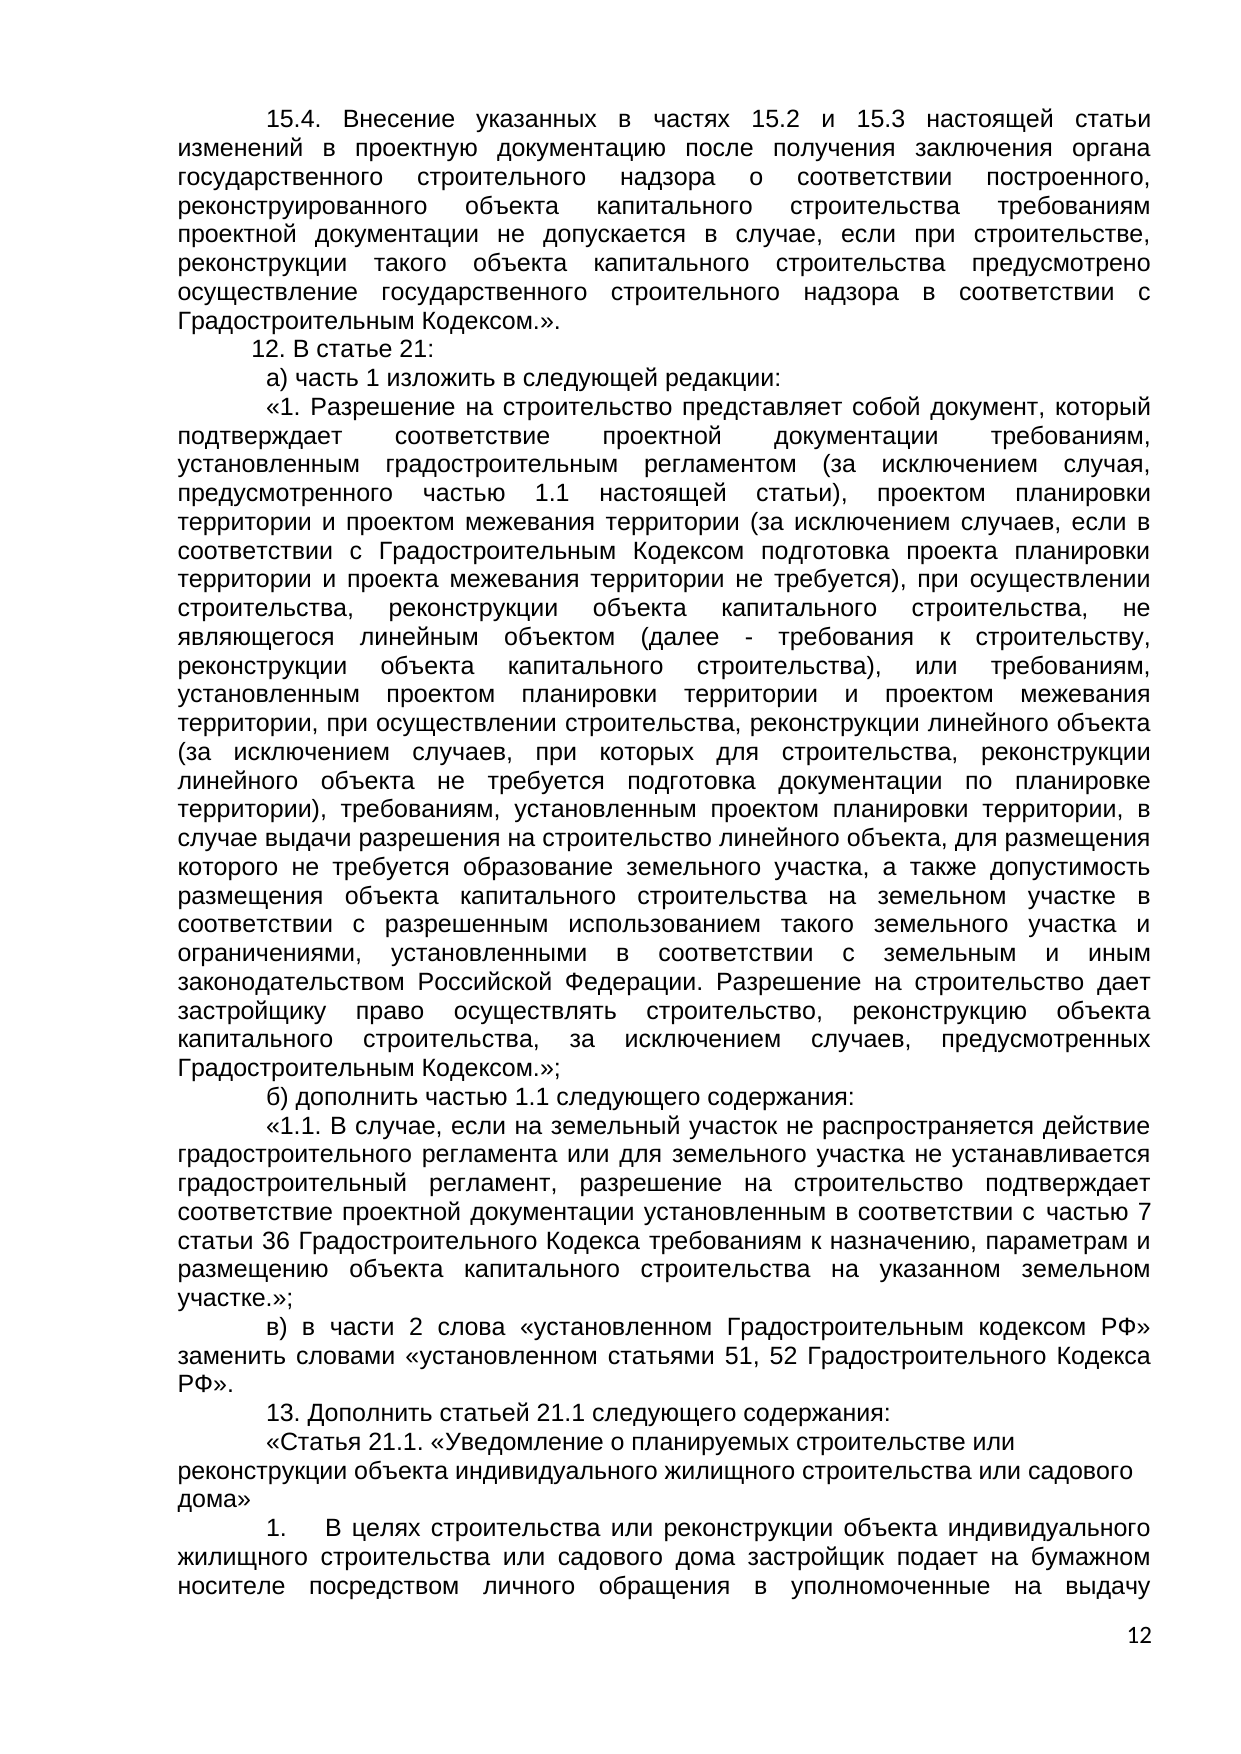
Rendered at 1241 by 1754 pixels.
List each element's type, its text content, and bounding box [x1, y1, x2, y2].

text 12. В статье 21: [177, 334, 1152, 363]
list в) в части 2 слова «установленном Градостроительным кодексом РФ» заменить словами «установленном статьями 51, 52 Градостроительного Кодекса РФ». [177, 1312, 1152, 1398]
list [177, 1513, 1152, 1599]
list 13. Дополнить статьей 21.1 следующего содержания: [177, 1398, 1152, 1427]
list «1.1. В случае, если на земельный участок не распространяется действие градостроительного регламента или для земельного участка не устанавливается градостроительный регламент, разрешение на строительство подтверждает соответствие проектной документации установленным в соответствии с частью 7 статьи 36 Градостроительного Кодекса требованиям к назначению, параметрам и размещению объекта капитального строительства на указанном земельном участке.»; [177, 1111, 1152, 1312]
text 15.4. Внесение указанных в частях 15.2 и 15.3 настоящей статьи изменений в проектную документацию после получения заключения органа государственного строительного надзора о соответствии построенного, реконструированного объекта капитального строительства требованиям проектной документации не допускается в случае, если при строительстве, реконструкции такого объекта капитального строительства предусмотрено осуществление государственного строительного надзора в соответствии с Градостроительным Кодексом.». [177, 104, 1152, 334]
list «1. Разрешение на строительство представляет собой документ, который подтверждает соответствие проектной документации требованиям, установленным градостроительным регламентом (за исключением случая, предусмотренного частью 1.1 настоящей статьи), проектом планировки территории и проектом межевания территории (за исключением случаев, если в соответствии с Градостроительным Кодексом подготовка проекта планировки территории и проекта межевания территории не требуется), при осуществлении строительства, реконструкции объекта капитального строительства, не являющегося линейным объектом (далее - требования к строительству, реконструкции объекта капитального строительства), или требованиям, установленным проектом планировки территории и проектом межевания территории, при осуществлении строительства, реконструкции линейного объекта (за исключением случаев, при которых для строительства, реконструкции линейного объекта не требуется подготовка документации по планировке территории), требованиям, установленным проектом планировки территории, в случае выдачи разрешения на строительство линейного объекта, для размещения которого не требуется образование земельного участка, а также допустимость размещения объекта капитального строительства на земельном участке в соответствии с разрешенным использованием такого земельного участка и ограничениями, установленными в соответствии с земельным и иным законодательством Российской Федерации. Разрешение на строительство дает застройщику право осуществлять строительство, реконструкцию объекта капитального строительства, за исключением случаев, предусмотренных Градостроительным Кодексом.»; [177, 392, 1152, 1082]
text «Статья 21.1. «Уведомление о планируемых строительстве или реконструкции объекта индивидуального жилищного строительства или садового дома» [177, 1427, 1152, 1513]
list б) дополнить частью 1.1 следующего содержания: [266, 1082, 1152, 1111]
list а) часть 1 изложить в следующей редакции: [177, 363, 1152, 392]
